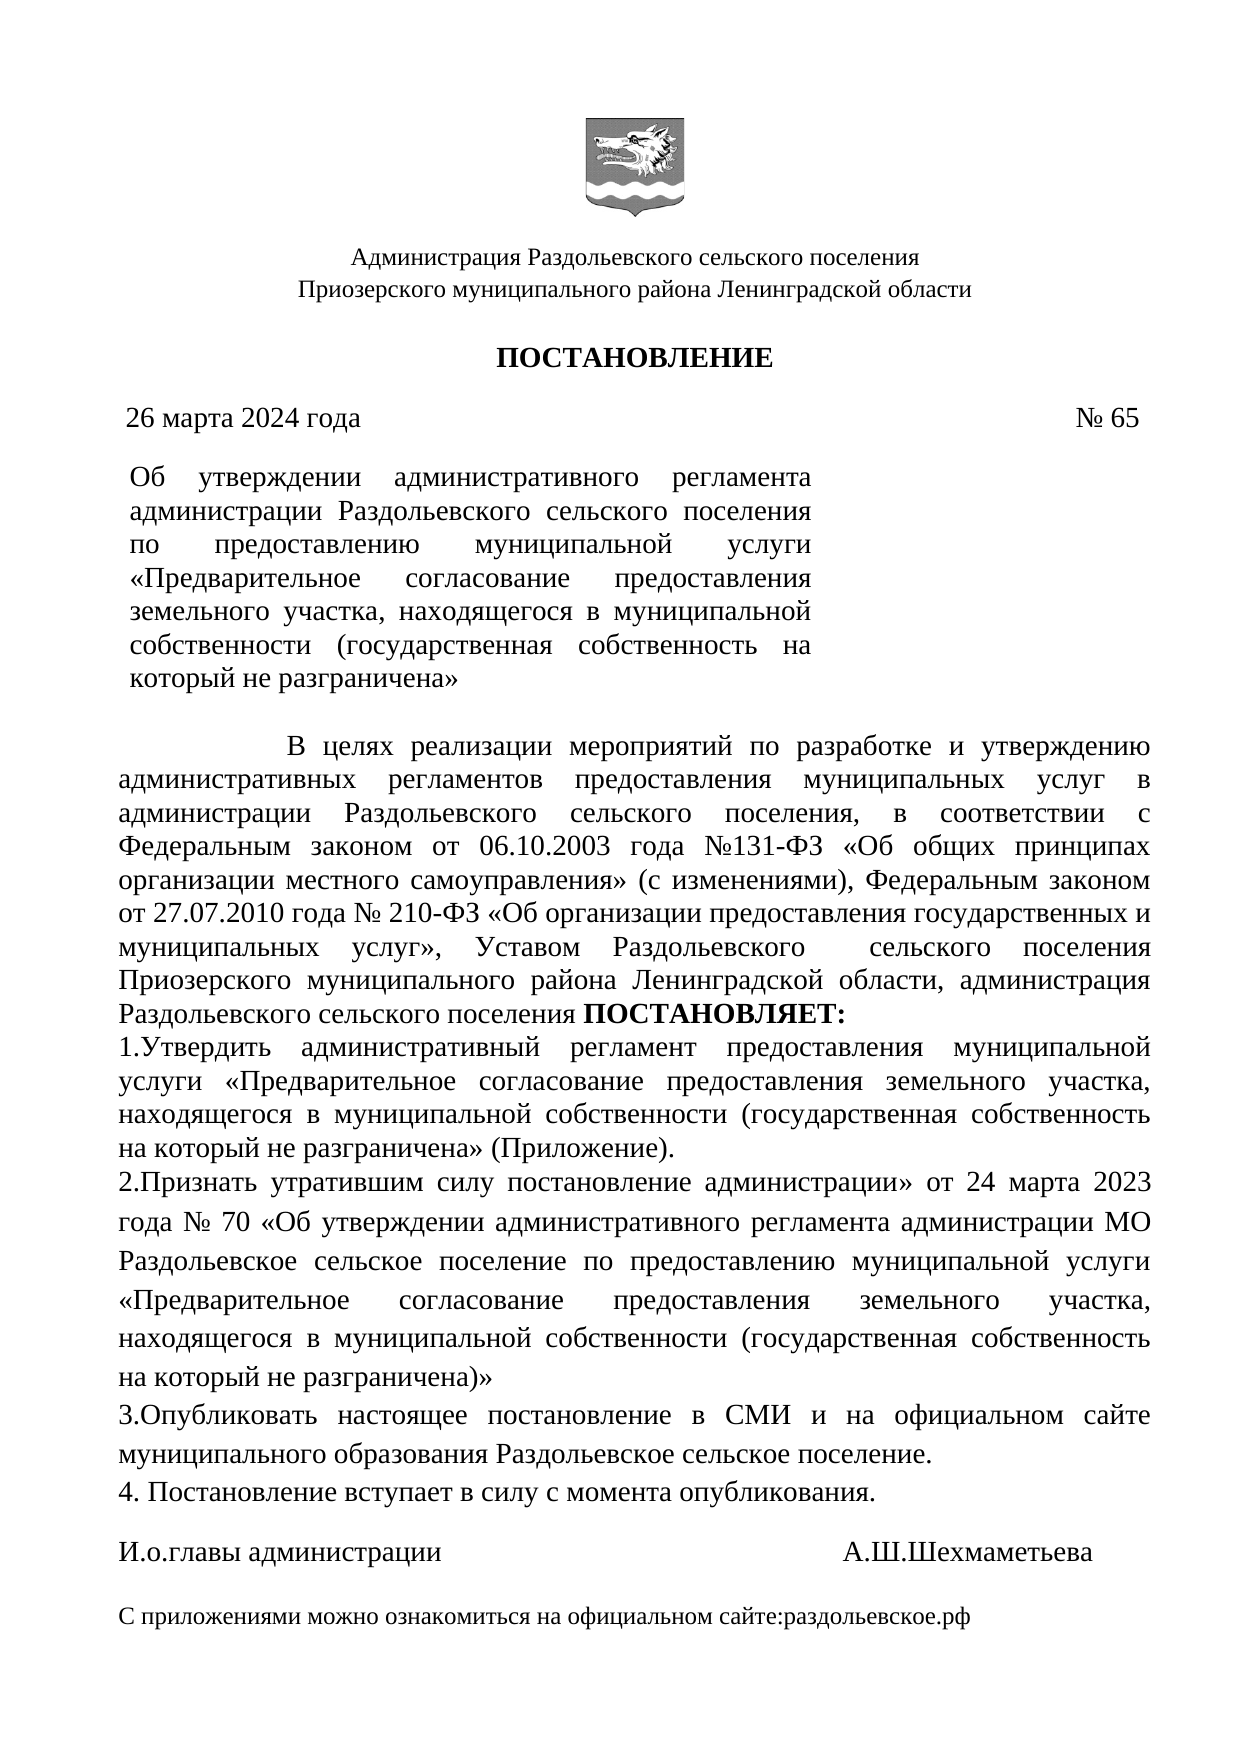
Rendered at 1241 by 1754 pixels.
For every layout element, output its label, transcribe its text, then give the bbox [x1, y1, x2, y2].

text 3.Опубликовать настоящее постановление в СМИ и на официальном сайте муниципального образования Раздольевское сельское поселение. [118, 1397, 1152, 1469]
text С приложениями можно ознакомиться на официальном сайте:раздольевское.рф [118, 1601, 1171, 1630]
picture [585, 118, 685, 217]
text Приозерского муниципального района Ленинградской области [118, 274, 1152, 303]
table_header Об утверждении административного регламента администрации Раздольевского сельского поселения по предоставлению муниципальной услуги «Предварительное согласование предоставления земельного участка, находящегося в муниципальной собственности (государственная собственность на который не разграничена» [118, 459, 1181, 728]
text 26 марта 2024 года № 65 [118, 400, 1152, 433]
text ПОСТАНОВЛЕНИЕ [118, 341, 1152, 374]
text 4. Постановление вступает в силу с момента опубликования. [118, 1474, 1171, 1508]
text 2.Признать утратившим силу постановление администрации» от 24 марта 2023 года № 70 «Об утверждении административного регламента администрации МО Раздольевское сельское поселение по предоставлению муниципальной услуги «Предварительное согласование предоставления земельного участка, находящегося в муниципальной собственности (государственная собственность на который не разграничена)» [118, 1164, 1152, 1392]
text В целях реализации мероприятий по разработке и утверждению административных регламентов предоставления муниципальных услуг в администрации Раздольевского сельского поселения, в соответствии с Федеральным законом от 06.10.2003 года №131-ФЗ «Об общих принципах организации местного самоуправления» (с изменениями), Федеральным законом от 27.07.2010 года № 210-ФЗ «Об организации предоставления государственных и муниципальных услуг», Уставом Раздольевского сельского поселения Приозерского муниципального района Ленинградской области, администрация Раздольевского сельского поселения ПОСТАНОВЛЯЕТ: [118, 728, 1152, 1029]
text 1.Утвердить административный регламент предоставления муниципальной услуги «Предварительное согласование предоставления земельного участка, находящегося в муниципальной собственности (государственная собственность на который не разграничена» (Приложение). [118, 1029, 1152, 1164]
text И.о.главы администрации А.Ш.Шехмаметьева [118, 1534, 1171, 1567]
text Администрация Раздольевского сельского поселения [118, 242, 1152, 270]
